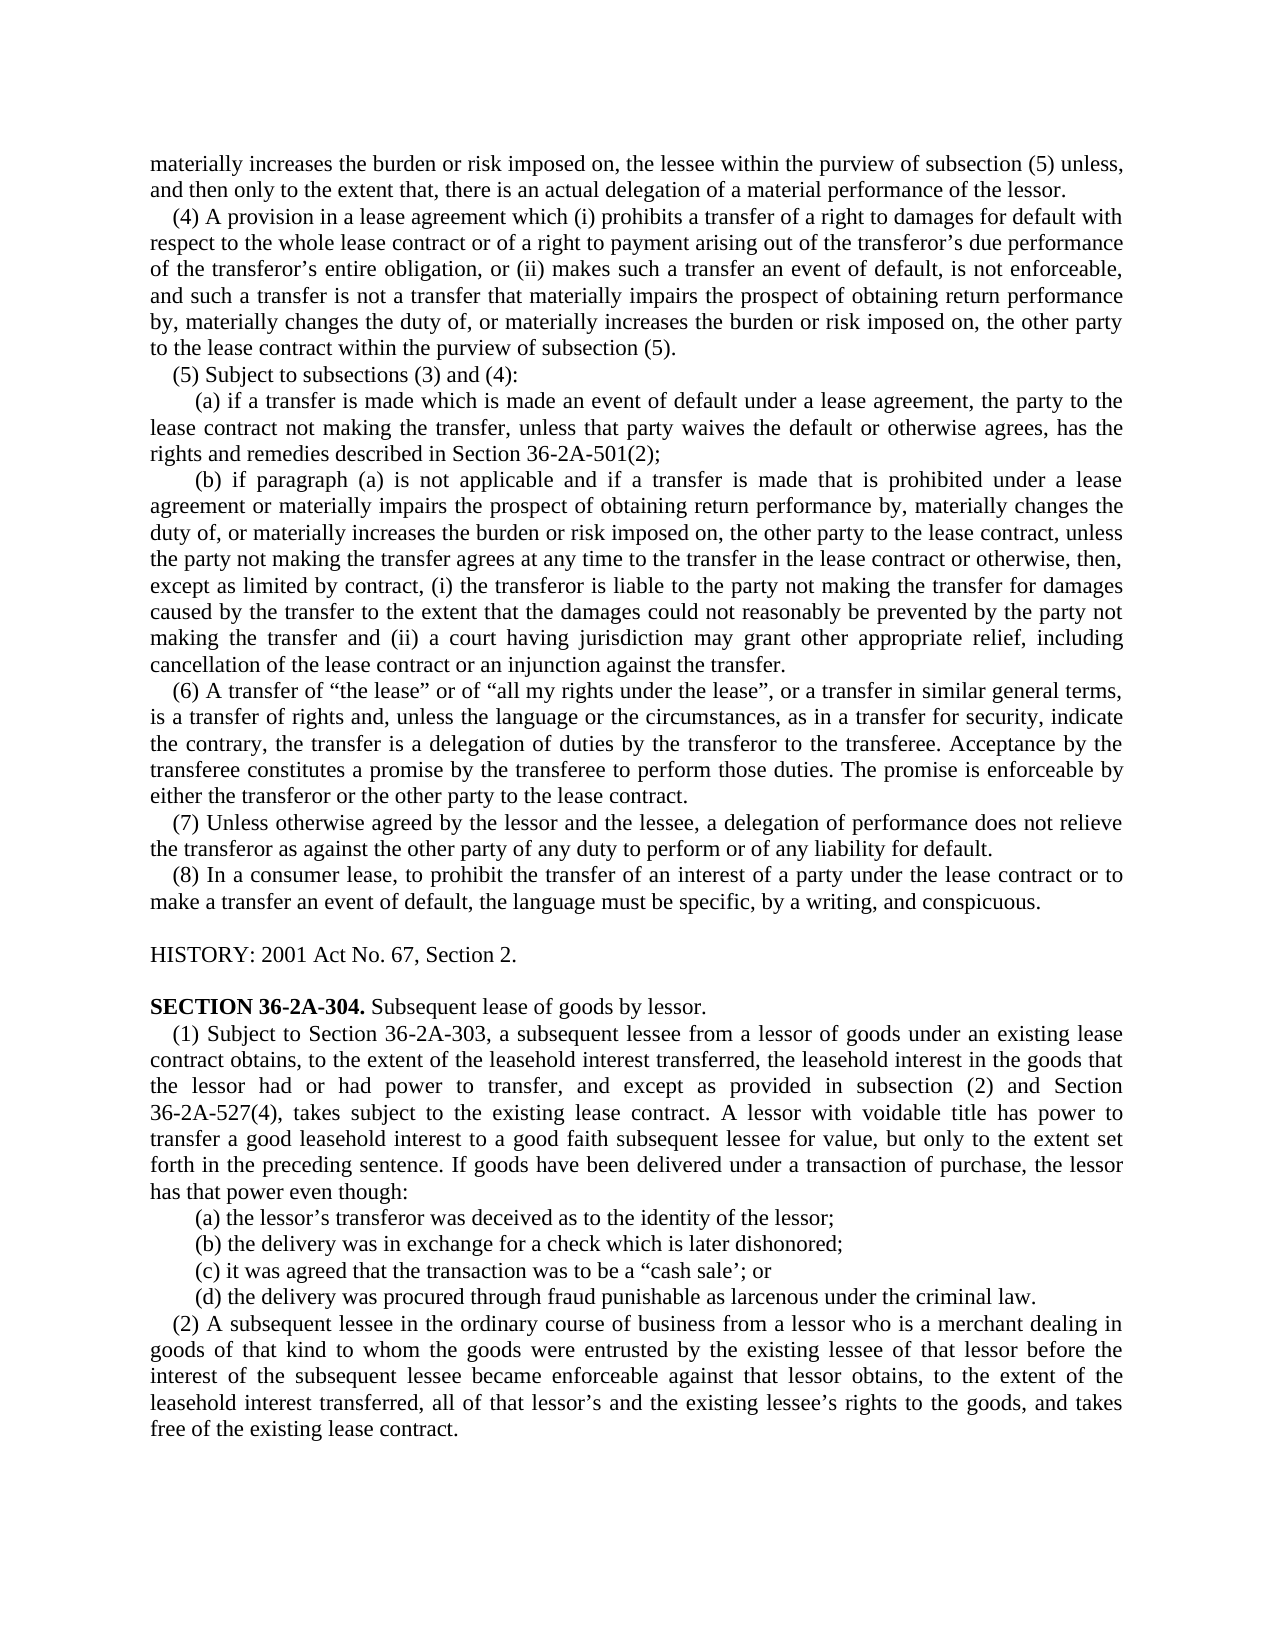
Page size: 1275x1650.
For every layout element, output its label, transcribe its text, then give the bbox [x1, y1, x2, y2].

text SECTION 36-2A-304. Subsequent lease of goods by lessor. [150, 993, 1125, 1020]
text (a) if a transfer is made which is made an event of default under a lease agreement, the party to the lease contract not making the transfer, unless that party waives the default or otherwise agrees, has the rights and remedies described in Section 36-2A-501(2); [150, 387, 1125, 466]
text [150, 150, 1125, 203]
text (c) it was agreed that the transaction was to be a “cash sale’; or [150, 1257, 1125, 1283]
text (b) if paragraph (a) is not applicable and if a transfer is made that is prohibited under a lease agreement or materially impairs the prospect of obtaining return performance by, materially changes the duty of, or materially increases the burden or risk imposed on, the other party to the lease contract, unless the party not making the transfer agrees at any time to the transfer in the lease contract or otherwise, then, except as limited by contract, (i) the transferor is liable to the party not making the transfer for damages caused by the transfer to the extent that the damages could not reasonably be prevented by the party not making the transfer and (ii) a court having jurisdiction may grant other appropriate relief, including cancellation of the lease contract or an injunction against the transfer. [150, 466, 1125, 677]
text (7) Unless otherwise agreed by the lessor and the lessee, a delegation of performance does not relieve the transferor as against the other party of any duty to perform or of any liability for default. [150, 809, 1125, 862]
text (8) In a consumer lease, to prohibit the transfer of an interest of a party under the lease contract or to make a transfer an event of default, the language must be specific, by a writing, and conspicuous. [150, 862, 1125, 914]
text (d) the delivery was procured through fraud punishable as larcenous under the criminal law. [150, 1283, 1125, 1309]
text (b) the delivery was in exchange for a check which is later dishonored; [150, 1231, 1125, 1257]
text (1) Subject to Section 36-2A-303, a subsequent lessee from a lessor of goods under an existing lease contract obtains, to the extent of the leasehold interest transferred, the leasehold interest in the goods that the lessor had or had power to transfer, and except as provided in subsection (2) and Section 36-2A-527(4), takes subject to the existing lease contract. A lessor with voidable title has power to transfer a good leasehold interest to a good faith subsequent lessee for value, but only to the extent set forth in the preceding sentence. If goods have been delivered under a transaction of purchase, the lessor has that power even though: [150, 1020, 1125, 1204]
text HISTORY: 2001 Act No. 67, Section 2. [150, 941, 1125, 967]
text (2) A subsequent lessee in the ordinary course of business from a lessor who is a merchant dealing in goods of that kind to whom the goods were entrusted by the existing lessee of that lessor before the interest of the subsequent lessee became enforceable against that lessor obtains, to the extent of the leasehold interest transferred, all of that lessor’s and the existing lessee’s rights to the goods, and takes free of the existing lease contract. [150, 1309, 1125, 1441]
text (6) A transfer of “the lease” or of “all my rights under the lease”, or a transfer in similar general terms, is a transfer of rights and, unless the language or the circumstances, as in a transfer for security, indicate the contrary, the transfer is a delegation of duties by the transferor to the transferee. Acceptance by the transferee constitutes a promise by the transferee to perform those duties. The promise is enforceable by either the transferor or the other party to the lease contract. [150, 677, 1125, 809]
text (5) Subject to subsections (3) and (4): [150, 361, 1125, 387]
text (a) the lessor’s transferor was deceived as to the identity of the lessor; [150, 1204, 1125, 1231]
text (4) A provision in a lease agreement which (i) prohibits a transfer of a right to damages for default with respect to the whole lease contract or of a right to payment arising out of the transferor’s due performance of the transferor’s entire obligation, or (ii) makes such a transfer an event of default, is not enforceable, and such a transfer is not a transfer that materially impairs the prospect of obtaining return performance by, materially changes the duty of, or materially increases the burden or risk imposed on, the other party to the lease contract within the purview of subsection (5). [150, 203, 1125, 361]
